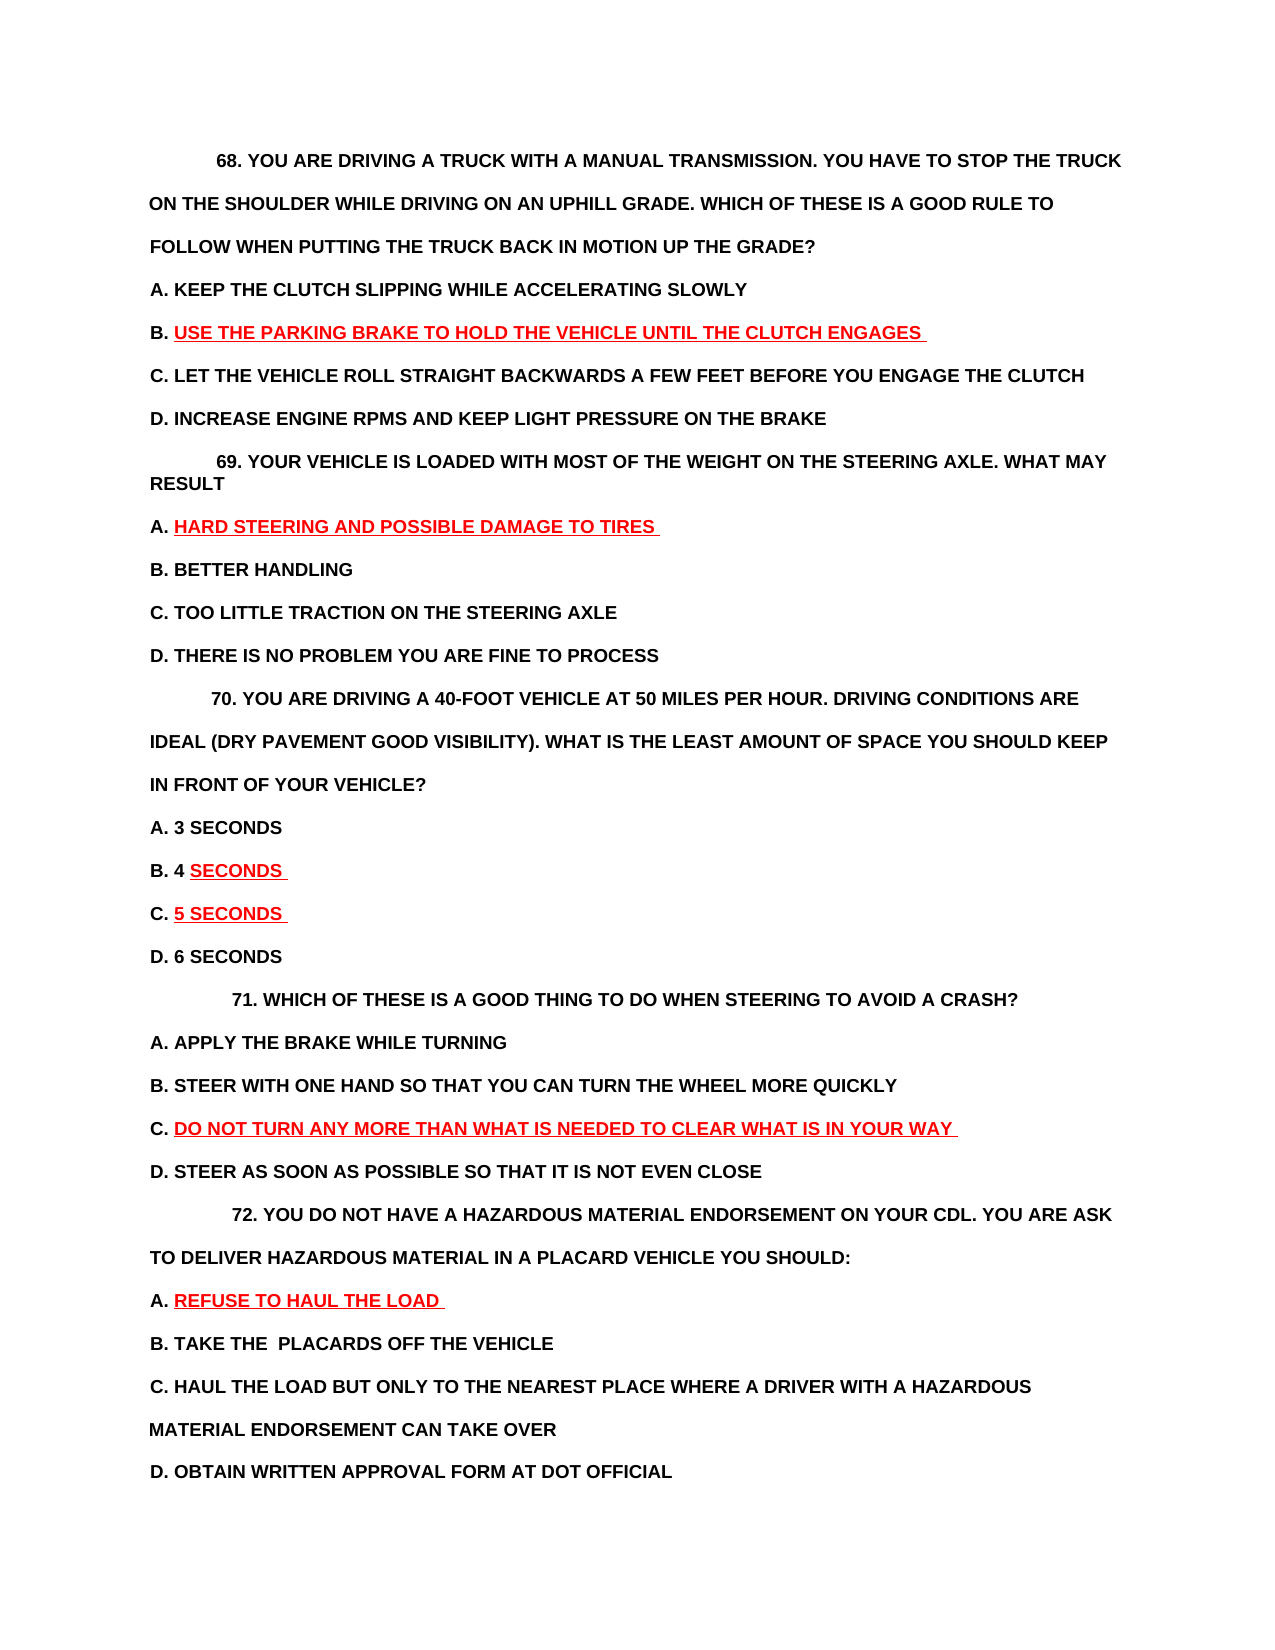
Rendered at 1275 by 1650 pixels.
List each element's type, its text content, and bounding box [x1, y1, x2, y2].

list 5 SECONDS [150, 903, 1125, 924]
list DO NOT TURN ANY MORE THAN WHAT IS NEEDED TO CLEAR WHAT IS IN YOUR WAY [150, 1117, 1125, 1139]
list USE THE PARKING BRAKE TO HOLD THE VEHICLE UNTIL THE CLUTCH ENGAGES [150, 322, 1125, 344]
list 4 SECONDS [150, 860, 1125, 882]
text 70. YOU ARE DRIVING A 40-FOOT VEHICLE AT 50 MILES PER HOUR. DRIVING CONDITIONS ARE IDEAL (DRY PAVEMENT GOOD VISIBILITY). WHAT IS THE LEAST AMOUNT OF SPACE YOU SHOULD KEEP IN FRONT OF YOUR VEHICLE? [148, 688, 1125, 795]
list THERE IS NO PROBLEM YOU ARE FINE TO PROCESS [150, 645, 1125, 666]
text 71. WHICH OF THESE IS A GOOD THING TO DO WHEN STEERING TO AVOID A CRASH? [148, 989, 1125, 1010]
list TAKE THE PLACARDS OFF THE VEHICLE [150, 1332, 1125, 1354]
list OBTAIN WRITTEN APPROVAL FORM AT DOT OFFICIAL [150, 1461, 1125, 1483]
list STEER AS SOON AS POSSIBLE SO THAT IT IS NOT EVEN CLOSE [150, 1160, 1125, 1182]
list TOO LITTLE TRACTION ON THE STEERING AXLE [150, 602, 1125, 623]
list STEER WITH ONE HAND SO THAT YOU CAN TURN THE WHEEL MORE QUICKLY [150, 1074, 1125, 1096]
list HAUL THE LOAD BUT ONLY TO THE NEAREST PLACE WHERE A DRIVER WITH A HAZARDOUS [150, 1375, 1125, 1397]
list REFUSE TO HAUL THE LOAD [150, 1289, 1125, 1311]
list KEEP THE CLUTCH SLIPPING WHILE ACCELERATING SLOWLY [150, 279, 1125, 301]
text 72. YOU DO NOT HAVE A HAZARDOUS MATERIAL ENDORSEMENT ON YOUR CDL. YOU ARE ASK TO DELIVER HAZARDOUS MATERIAL IN A PLACARD VEHICLE YOU SHOULD: [148, 1203, 1125, 1268]
list LET THE VEHICLE ROLL STRAIGHT BACKWARDS A FEW FEET BEFORE YOU ENGAGE THE CLUTCH [150, 365, 1125, 387]
list BETTER HANDLING [150, 559, 1125, 580]
text 68. YOU ARE DRIVING A TRUCK WITH A MANUAL TRANSMISSION. YOU HAVE TO STOP THE TRUCK [148, 150, 1125, 172]
text 69. YOUR VEHICLE IS LOADED WITH MOST OF THE WEIGHT ON THE STEERING AXLE. WHAT MAY RESULT [148, 451, 1125, 494]
list HARD STEERING AND POSSIBLE DAMAGE TO TIRES [150, 516, 1125, 537]
text MATERIAL ENDORSEMENT CAN TAKE OVER [148, 1418, 1125, 1440]
list 6 SECONDS [150, 946, 1125, 967]
list INCREASE ENGINE RPMS AND KEEP LIGHT PRESSURE ON THE BRAKE [150, 408, 1125, 429]
list 3 SECONDS [150, 817, 1125, 839]
text ON THE SHOULDER WHILE DRIVING ON AN UPHILL GRADE. WHICH OF THESE IS A GOOD RULE TO FOLLOW WHEN PUTTING THE TRUCK BACK IN MOTION UP THE GRADE? [148, 193, 1125, 258]
list APPLY THE BRAKE WHILE TURNING [150, 1032, 1125, 1053]
